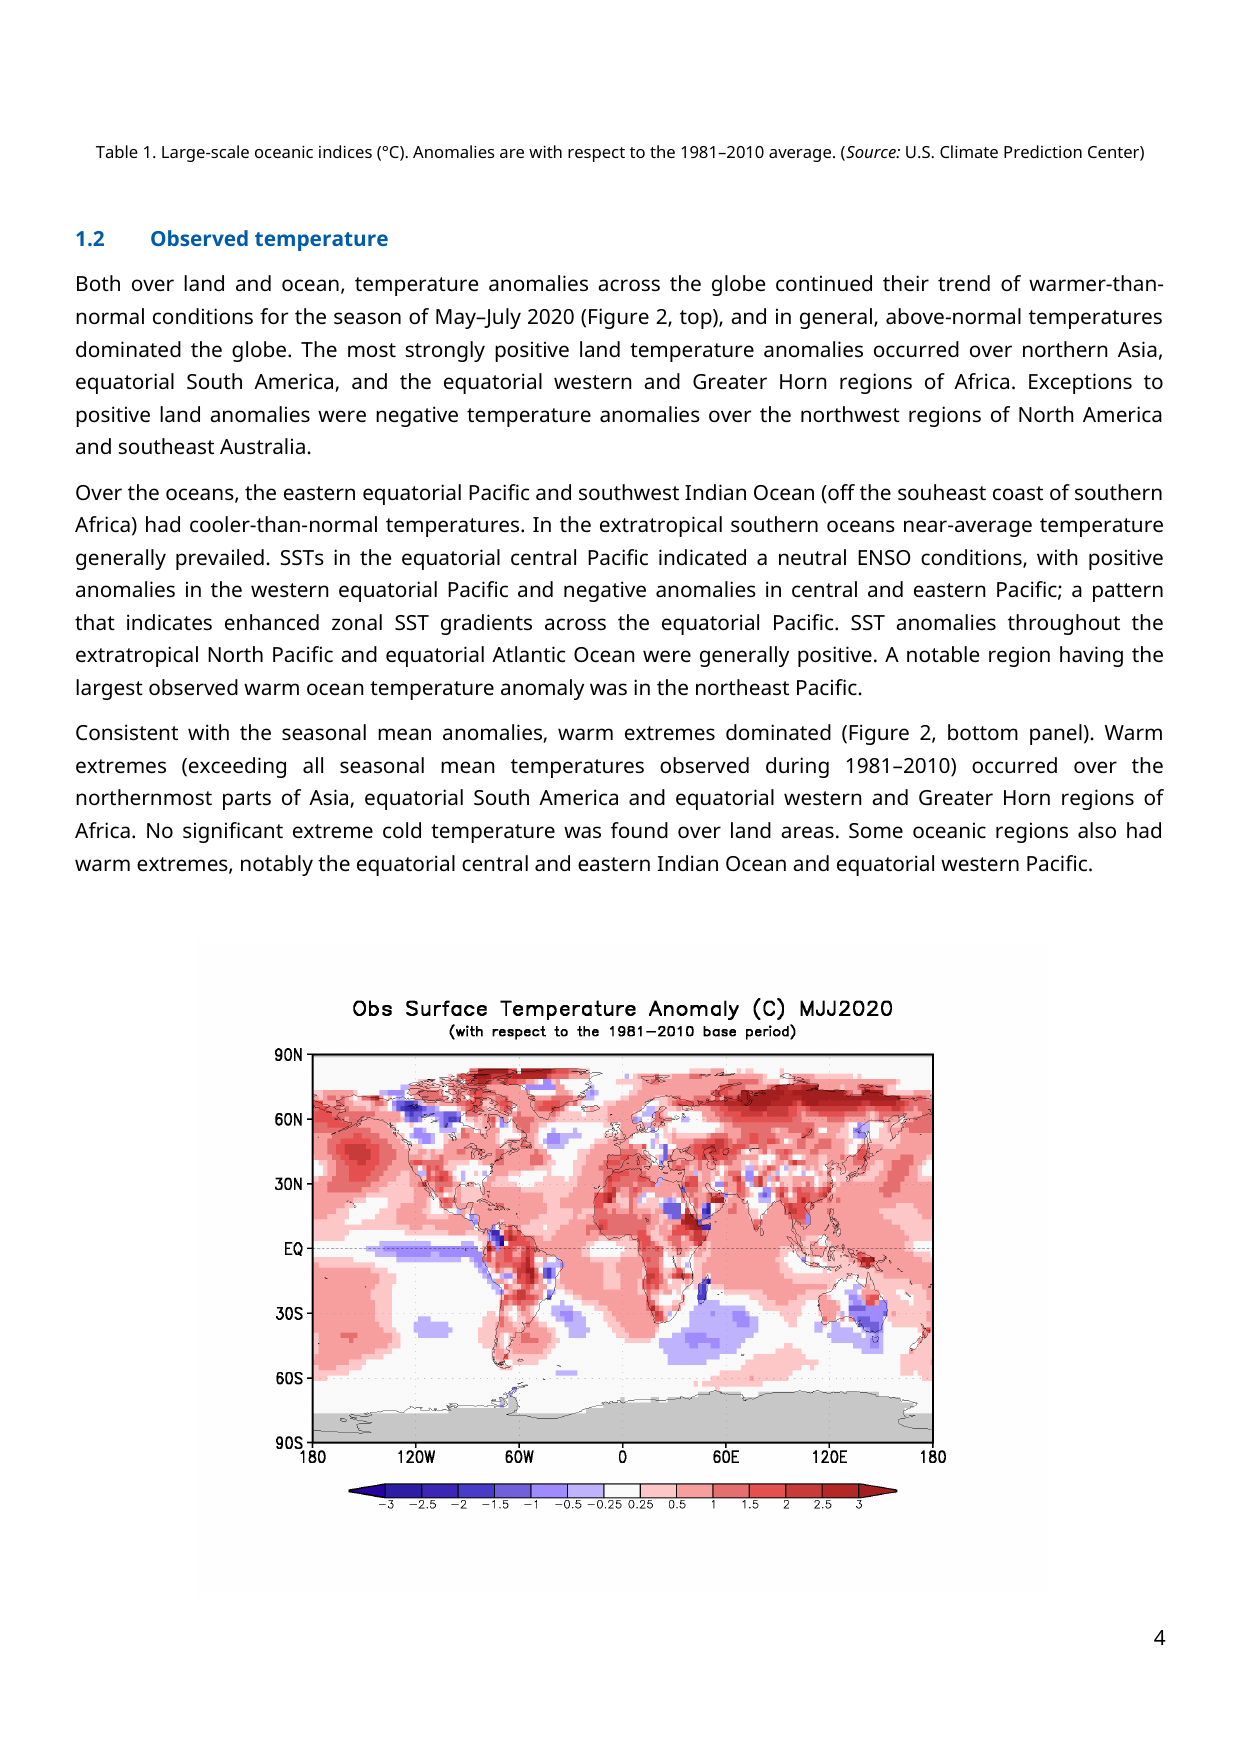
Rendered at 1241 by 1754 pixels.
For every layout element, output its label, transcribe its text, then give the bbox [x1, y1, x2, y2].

subtitle 1.2 Observed temperature [75, 224, 1165, 253]
text Table 1. Large-scale oceanic indices (°C). Anomalies are with respect to the 1981–2010 average. (Source: U.S. Climate Prediction Center) [75, 141, 1165, 163]
text Both over land and ocean, temperature anomalies across the globe continued their trend of warmer-than-normal conditions for the season of May–July 2020 (Figure 2, top), and in general, above-normal temperatures dominated the globe. The most strongly positive land temperature anomalies occurred over northern Asia, equatorial South America, and the equatorial western and Greater Horn regions of Africa. Exceptions to positive land anomalies were negative temperature anomalies over the northwest regions of North America and southeast Australia. [75, 269, 1165, 461]
picture [196, 938, 1049, 1598]
text Consistent with the seasonal mean anomalies, warm extremes dominated (Figure 2, bottom panel). Warm extremes (exceeding all seasonal mean temperatures observed during 1981–2010) occurred over the northernmost parts of Asia, equatorial South America and equatorial western and Greater Horn regions of Africa. No significant extreme cold temperature was found over land areas. Some oceanic regions also had warm extremes, notably the equatorial central and eastern Indian Ocean and equatorial western Pacific. [75, 718, 1165, 877]
text Over the oceans, the eastern equatorial Pacific and southwest Indian Ocean (off the souheast coast of southern Africa) had cooler-than-normal temperatures. In the extratropical southern oceans near-average temperature generally prevailed. SSTs in the equatorial central Pacific indicated a neutral ENSO conditions, with positive anomalies in the western equatorial Pacific and negative anomalies in central and eastern Pacific; a pattern that indicates enhanced zonal SST gradients across the equatorial Pacific. SST anomalies throughout the extratropical North Pacific and equatorial Atlantic Ocean were generally positive. A notable region having the largest observed warm ocean temperature anomaly was in the northeast Pacific. [75, 478, 1165, 702]
